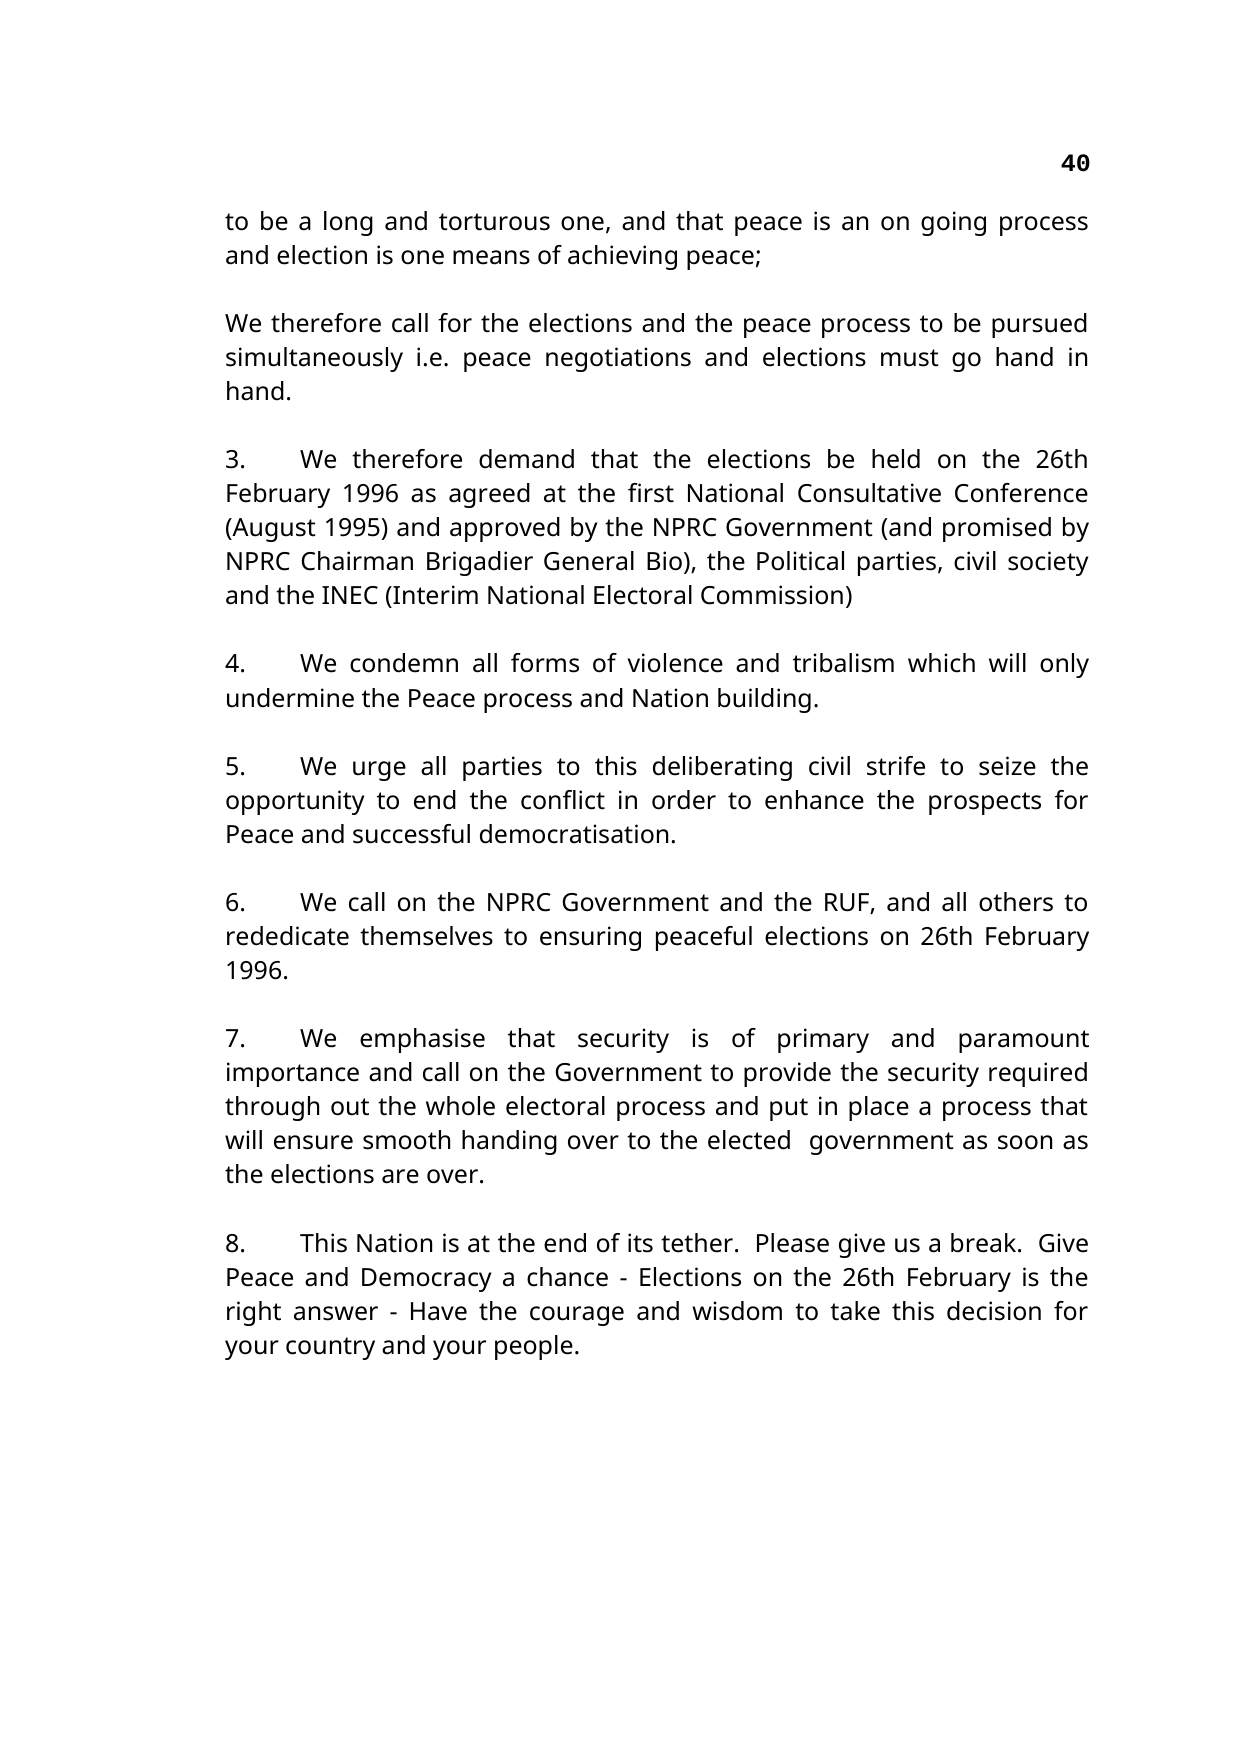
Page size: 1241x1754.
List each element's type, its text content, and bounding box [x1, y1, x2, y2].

text 7. We emphasise that security is of primary and paramount importance and call on the Government to provide the security required through out the whole electoral process and put in place a process that will ensure smooth handing over to the elected government as soon as the elections are over. [225, 1021, 1090, 1191]
text 5. We urge all parties to this deliberating civil strife to seize the opportunity to end the conflict in order to enhance the prospects for Peace and successful democratisation. [225, 748, 1090, 851]
text 4. We condemn all forms of violence and tribalism which will only undermine the Peace process and Nation building. [225, 646, 1090, 714]
text 3. We therefore demand that the elections be held on the 26th February 1996 as agreed at the first National Consultative Conference (August 1995) and approved by the NPRC Government (and promised by NPRC Chairman Brigadier General Bio), the Political parties, civil society and the INEC (Interim National Electoral Commission) [225, 442, 1090, 612]
text 8. This Nation is at the end of its tether. Please give us a break. Give Peace and Democracy a chance - Elections on the 26th February is the right answer - Have the courage and wisdom to take this decision for your country and your people. [225, 1225, 1090, 1361]
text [225, 203, 1090, 271]
text 6. We call on the NPRC Government and the RUF, and all others to rededicate themselves to ensuring peaceful elections on 26th February 1996. [225, 884, 1090, 987]
text We therefore call for the elections and the peace process to be pursued simultaneously i.e. peace negotiations and elections must go hand in hand. [225, 306, 1090, 408]
